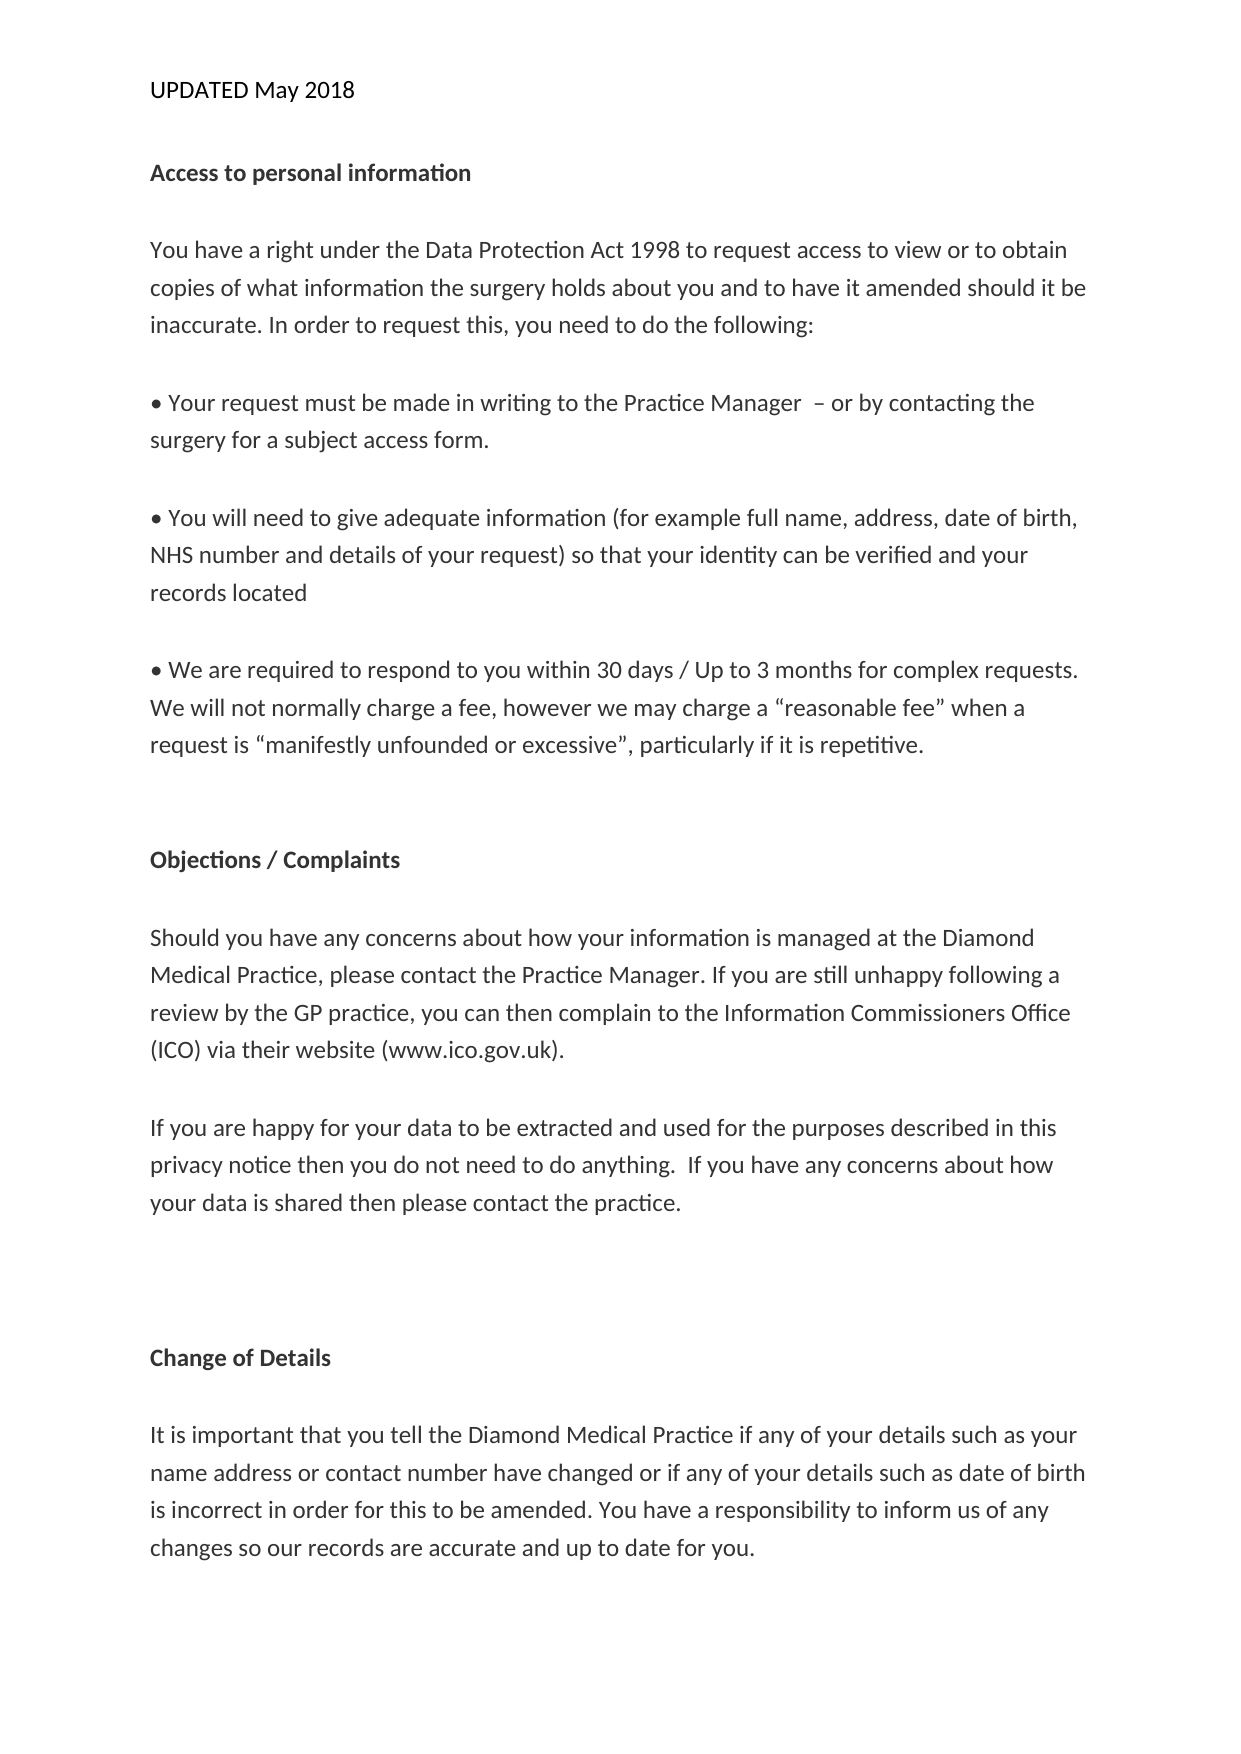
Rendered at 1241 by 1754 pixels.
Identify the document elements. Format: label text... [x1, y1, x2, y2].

text You have a right under the Data Protection Act 1998 to request access to view or to obtain copies of what information the surgery holds about you and to have it amended should it be inaccurate. In order to request this, you need to do the following: [150, 227, 1090, 340]
text If you are happy for your data to be extracted and used for the purposes described in this privacy notice then you do not need to do anything. If you have any concerns about how your data is shared then please contact the practice. [150, 1105, 1090, 1217]
text Should you have any concerns about how your information is managed at the Diamond Medical Practice, please contact the Practice Manager. If you are still unhappy following a review by the GP practice, you can then complain to the Information Commissioners Office (ICO) via their website (www.ico.gov.uk). [150, 915, 1090, 1065]
text Change of Details [150, 1335, 1090, 1372]
text • We are required to respond to you within 30 days / Up to 3 months for complex requests. We will not normally charge a fee, however we may charge a “reasonable fee” when a request is “manifestly unfounded or excessive”, particularly if it is repetitive. [150, 647, 1090, 797]
text It is important that you tell the Diamond Medical Practice if any of your details such as your name address or contact number have changed or if any of your details such as date of birth is incorrect in order for this to be amended. You have a responsibility to inform us of any changes so our records are accurate and up to date for you. [150, 1412, 1090, 1562]
text • Your request must be made in writing to the Practice Manager – or by contacting the surgery for a subject access form. [150, 380, 1090, 455]
text Objections / Complaints [150, 837, 1090, 875]
text • You will need to give adequate information (for example full name, address, date of birth, NHS number and details of your request) so that your identity can be verified and your records located [150, 495, 1090, 607]
text Access to personal information [150, 150, 1090, 187]
